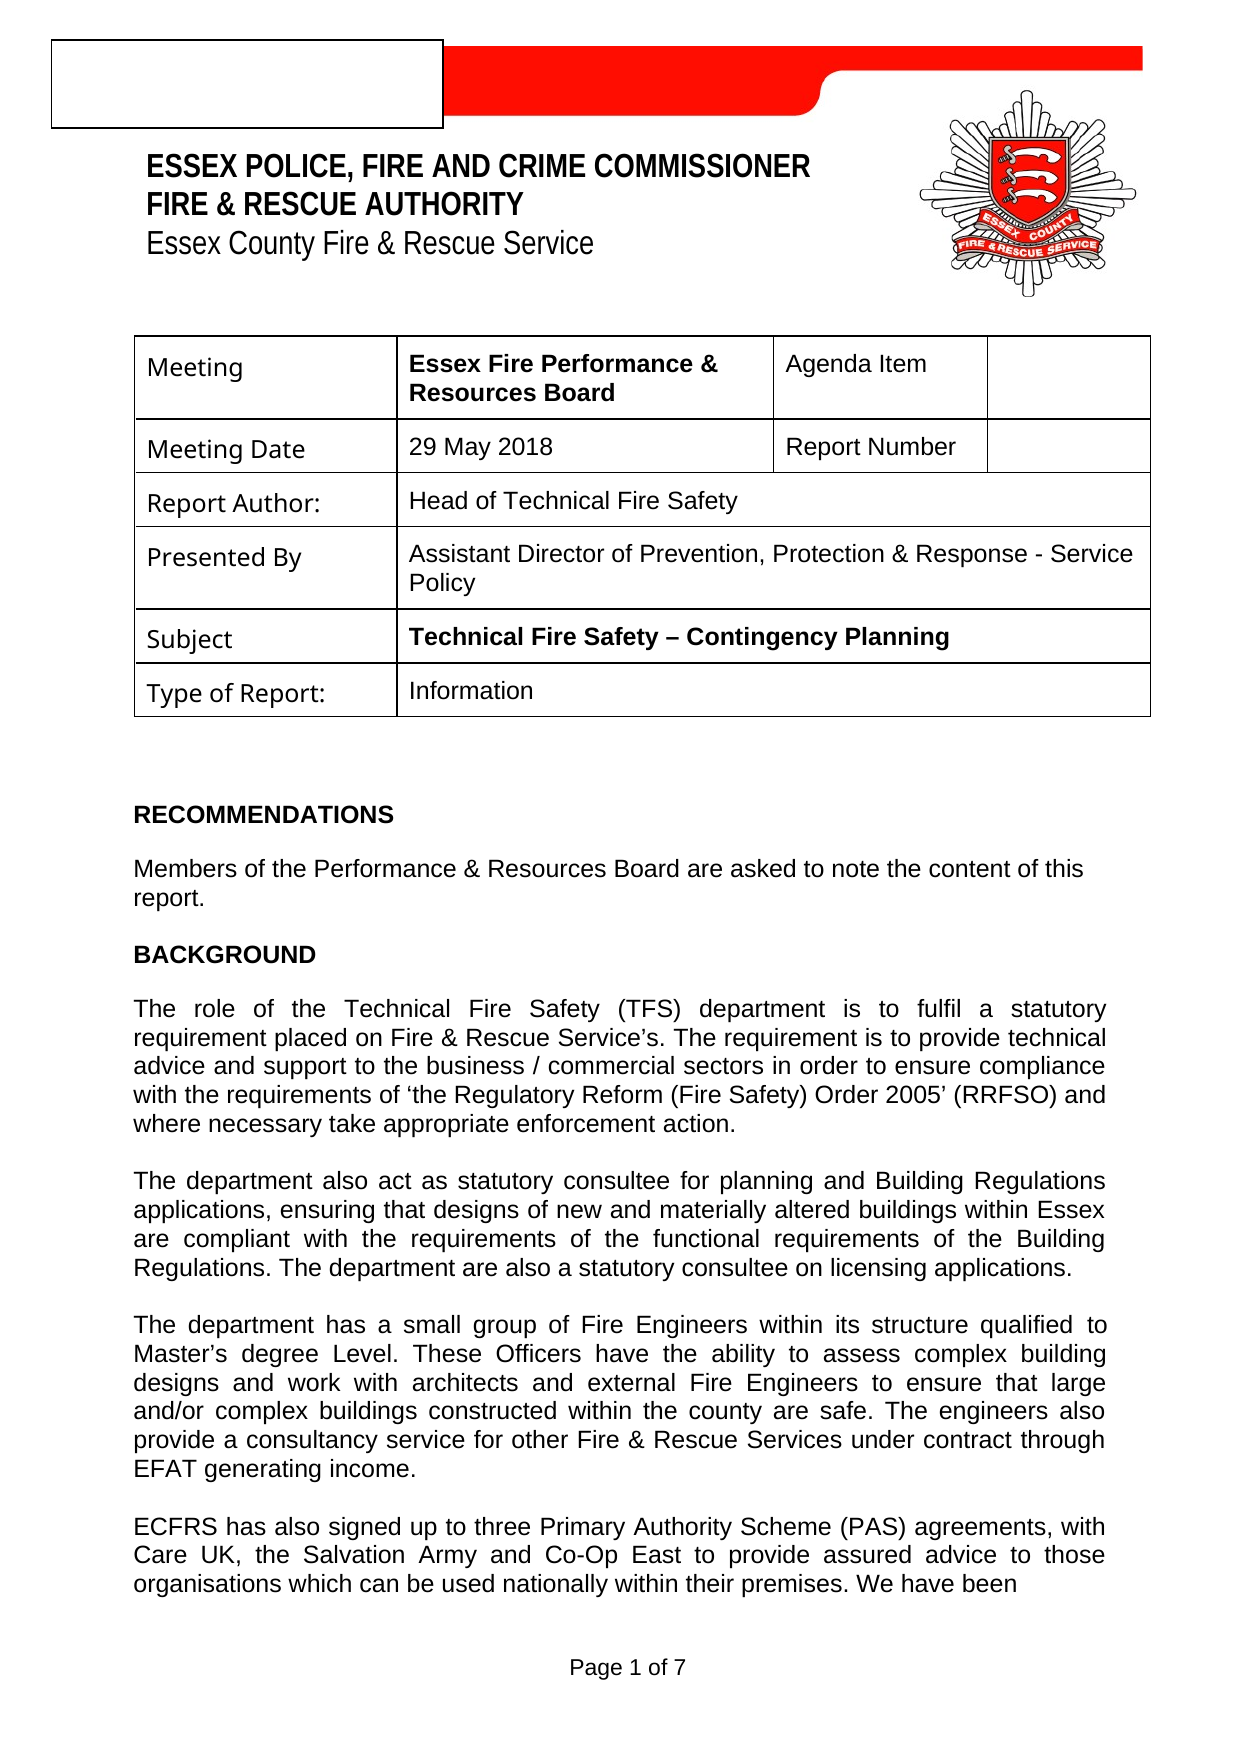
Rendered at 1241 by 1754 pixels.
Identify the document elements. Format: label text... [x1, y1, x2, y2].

table_cell Report Author: [135, 473, 396, 526]
table_cell Meeting Date [135, 419, 396, 472]
picture [59, 46, 1143, 297]
text The department also act as statutory consultee for planning and Building Regulations applications, ensuring that designs of new and materially altered buildings within Essex are compliant with the requirements of the functional requirements of the Building Regulations. The department are also a statutory consultee on licensing applications. [133, 1166, 1107, 1281]
table_cell Subject [135, 609, 396, 662]
table_cell Information [398, 664, 1150, 716]
table_cell Type of Report: [135, 663, 396, 716]
text ECFRS has also signed up to three Primary Authority Scheme (PAS) agreements, with Care UK, the Salvation Army and Co-Op East to provide assured advice to those organisations which can be used nationally within their premises. We have been [133, 1511, 1107, 1598]
table_header Meeting [135, 337, 396, 418]
text The department has a small group of Fire Engineers within its structure qualified to Master’s degree Level. These Officers have the ability to assess complex building designs and work with architects and external Fire Engineers to ensure that large and/or complex buildings constructed within the county are safe. The engineers also provide a consultancy service for other Fire & Rescue Services under contract through EFAT generating income. [133, 1310, 1107, 1483]
table_header [988, 337, 1150, 418]
subtitle BACKGROUND [133, 940, 1163, 969]
table_cell Presented By [135, 527, 396, 608]
table_cell Report Number [774, 420, 987, 472]
table_header Agenda Item [774, 337, 987, 418]
table_cell Assistant Director of Prevention, Protection & Response - Service Policy [398, 527, 1150, 608]
subtitle RECOMMENDATIONS [133, 800, 1163, 829]
table_cell Head of Technical Fire Safety [398, 473, 1150, 526]
text Members of the Performance & Resources Board are asked to note the content of this report. [133, 854, 1087, 911]
table_header Essex Fire Performance & Resources Board [398, 337, 773, 418]
table_cell 29 May 2018 [398, 420, 773, 472]
table_cell Technical Fire Safety – Contingency Planning [398, 610, 1150, 662]
text The role of the Technical Fire Safety (TFS) department is to fulfil a statutory requirement placed on Fire & Rescue Service’s. The requirement is to provide technical advice and support to the business / commercial sectors in order to ensure compliance with the requirements of ‘the Regulatory Reform (Fire Safety) Order 2005’ (RRFSO) and where necessary take appropriate enforcement action. [133, 994, 1108, 1137]
table_cell [988, 420, 1150, 472]
